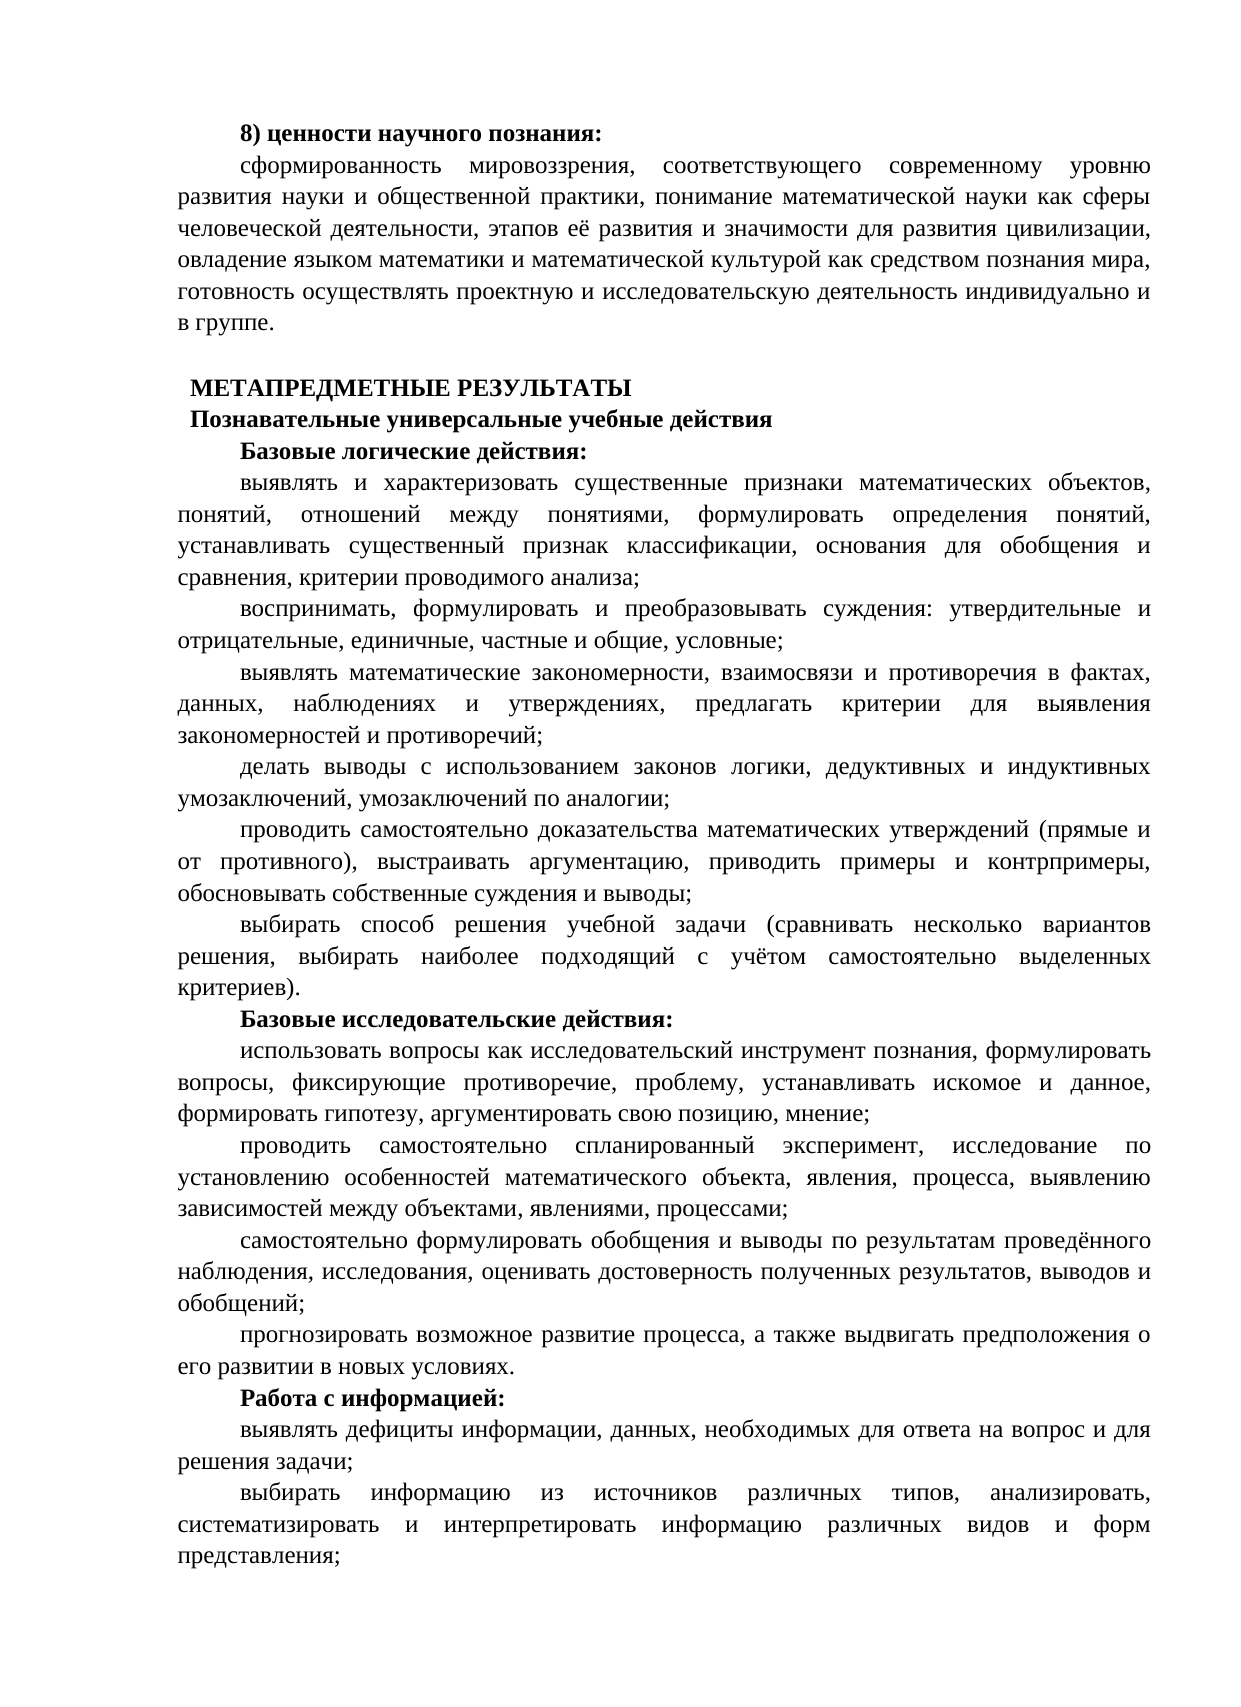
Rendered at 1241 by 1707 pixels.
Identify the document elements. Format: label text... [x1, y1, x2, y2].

text использовать вопросы как исследовательский инструмент познания, формулировать вопросы, фиксирующие противоречие, проблему, устанавливать искомое и данное, формировать гипотезу, аргументировать свою позицию, мнение; [177, 1035, 1152, 1127]
text сформированность мировоззрения, соответствующего современному уровню развития науки и общественной практики, понимание математической науки как сферы человеческой деятельности, этапов её развития и значимости для развития цивилизации, овладение языком математики и математической культурой как средством познания мира, готовность осуществлять проектную и исследовательскую деятельность индивидуально и в группе. [177, 150, 1152, 336]
text прогнозировать возможное развитие процесса, а также выдвигать предположения о его развитии в новых условиях. [177, 1319, 1152, 1380]
text воспринимать, формулировать и преобразовывать суждения: утвердительные и отрицательные, единичные, частные и общие, условные; [177, 593, 1152, 654]
text 8) ценности научного познания: [177, 118, 1152, 147]
text проводить самостоятельно доказательства математических утверждений (прямые и от противного), выстраивать аргументацию, приводить примеры и контрпримеры, обосновывать собственные суждения и выводы; [177, 814, 1152, 906]
text Познавательные универсальные учебные действия [190, 404, 1152, 433]
text выявлять и характеризовать существенные признаки математических объектов, понятий, отношений между понятиями, формулировать определения понятий, устанавливать существенный признак классификации, основания для обобщения и сравнения, критерии проводимого анализа; [177, 467, 1152, 591]
text Работа с информацией: [177, 1383, 1152, 1411]
text Базовые исследовательские действия: [177, 1004, 1152, 1033]
text делать выводы с использованием законов логики, дедуктивных и индуктивных умозаключений, умозаключений по аналогии; [177, 751, 1152, 812]
text самостоятельно формулировать обобщения и выводы по результатам проведённого наблюдения, исследования, оценивать достоверность полученных результатов, выводов и обобщений; [177, 1225, 1152, 1317]
text проводить самостоятельно спланированный эксперимент, исследование по установлению особенностей математического объекта, явления, процесса, выявлению зависимостей между объектами, явлениями, процессами; [177, 1130, 1152, 1222]
text выбирать информацию из источников различных типов, анализировать, систематизировать и интерпретировать информацию различных видов и форм представления; [177, 1477, 1152, 1569]
text выявлять математические закономерности, взаимосвязи и противоречия в фактах, данных, наблюдениях и утверждениях, предлагать критерии для выявления закономерностей и противоречий; [177, 657, 1152, 748]
text МЕТАПРЕДМЕТНЫЕ РЕЗУЛЬТАТЫ [190, 373, 1152, 401]
text выбирать способ решения учебной задачи (сравнивать несколько вариантов решения, выбирать наиболее подходящий с учётом самостоятельно выделенных критериев). [177, 909, 1152, 1001]
text Базовые логические действия: [177, 436, 1152, 464]
text выявлять дефициты информации, данных, необходимых для ответа на вопрос и для решения задачи; [177, 1414, 1152, 1474]
